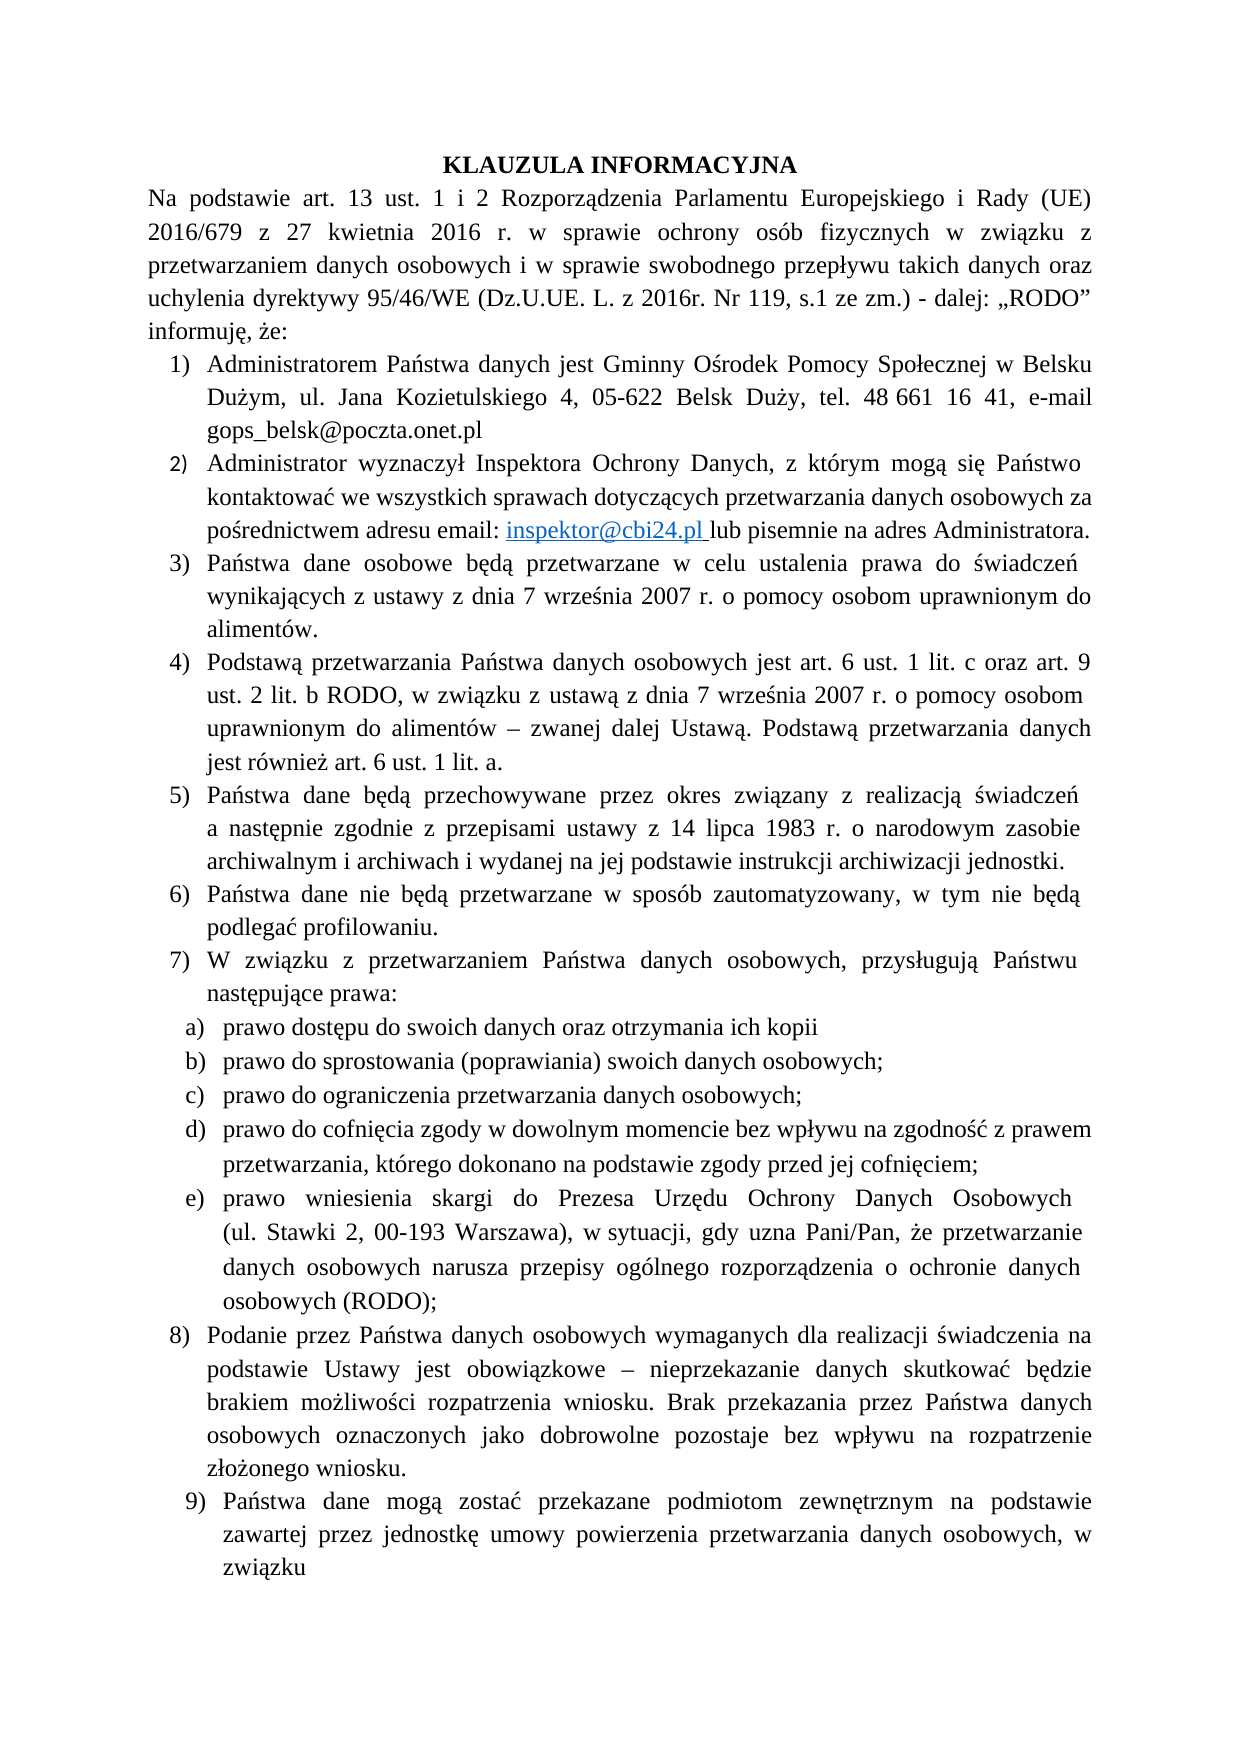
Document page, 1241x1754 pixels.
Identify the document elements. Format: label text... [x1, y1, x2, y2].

list prawo do sprostowania (poprawiania) swoich danych osobowych; [185, 1044, 1093, 1077]
list Państwa dane osobowe będą przetwarzane w celu ustalenia prawa do świadczeń wynikających z ustawy z dnia 7 września 2007 r. o pomocy osobom uprawnionym do alimentów. [169, 546, 1093, 645]
list Administratorem Państwa danych jest Gminny Ośrodek Pomocy Społecznej w Belsku Dużym, ul. Jana Kozietulskiego 4, 05-622 Belsk Duży, tel. 48 661 16 41, e-mail gops_belsk@poczta.onet.pl [169, 347, 1093, 446]
list Administrator wyznaczył Inspektora Ochrony Danych, z którym mogą się Państwo kontaktować we wszystkich sprawach dotyczących przetwarzania danych osobowych za pośrednictwem adresu email: inspektor@cbi24.pl lub pisemnie na adres Administratora. [169, 446, 1093, 546]
text KLAUZULA INFORMACYJNA [148, 148, 1093, 181]
text Na podstawie art. 13 ust. 1 i 2 Rozporządzenia Parlamentu Europejskiego i Rady (UE) 2016/679 z 27 kwietnia 2016 r. w sprawie ochrony osób fizycznych w związku z przetwarzaniem danych osobowych i w sprawie swobodnego przepływu takich danych oraz uchylenia dyrektywy 95/46/WE (Dz.U.UE. L. z 2016r. Nr 119, s.1 ze zm.) - dalej: „RODO” informuję, że: [148, 181, 1093, 347]
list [185, 1484, 1093, 1583]
list prawo do cofnięcia zgody w dowolnym momencie bez wpływu na zgodność z prawem przetwarzania, którego dokonano na podstawie zgody przed jej cofnięciem; [185, 1112, 1093, 1180]
list Podstawą przetwarzania Państwa danych osobowych jest art. 6 ust. 1 lit. c oraz art. 9 ust. 2 lit. b RODO, w związku z ustawą z dnia 7 września 2007 r. o pomocy osobom uprawnionym do alimentów – zwanej dalej Ustawą. Podstawą przetwarzania danych jest również art. 6 ust. 1 lit. a. [169, 645, 1093, 778]
list Państwa dane będą przechowywane przez okres związany z realizacją świadczeń a następnie zgodnie z przepisami ustawy z 14 lipca 1983 r. o narodowym zasobie archiwalnym i archiwach i wydanej na jej podstawie instrukcji archiwizacji jednostki. [169, 778, 1093, 877]
list Podanie przez Państwa danych osobowych wymaganych dla realizacji świadczenia na podstawie Ustawy jest obowiązkowe – nieprzekazanie danych skutkować będzie brakiem możliwości rozpatrzenia wniosku. Brak przekazania przez Państwa danych osobowych oznaczonych jako dobrowolne pozostaje bez wpływu na rozpatrzenie złożonego wniosku. [169, 1318, 1093, 1484]
list Państwa dane nie będą przetwarzane w sposób zautomatyzowany, w tym nie będą podlegać profilowaniu. [169, 877, 1093, 943]
list prawo wniesienia skargi do Prezesa Urzędu Ochrony Danych Osobowych (ul. Stawki 2, 00-193 Warszawa), w sytuacji, gdy uzna Pani/Pan, że przetwarzanie danych osobowych narusza przepisy ogólnego rozporządzenia o ochronie danych osobowych (RODO); [185, 1181, 1093, 1317]
list prawo dostępu do swoich danych oraz otrzymania ich kopii [185, 1009, 1093, 1043]
list prawo do ograniczenia przetwarzania danych osobowych; [185, 1078, 1093, 1111]
list W związku z przetwarzaniem Państwa danych osobowych, przysługują Państwu następujące prawa: [169, 943, 1093, 1009]
